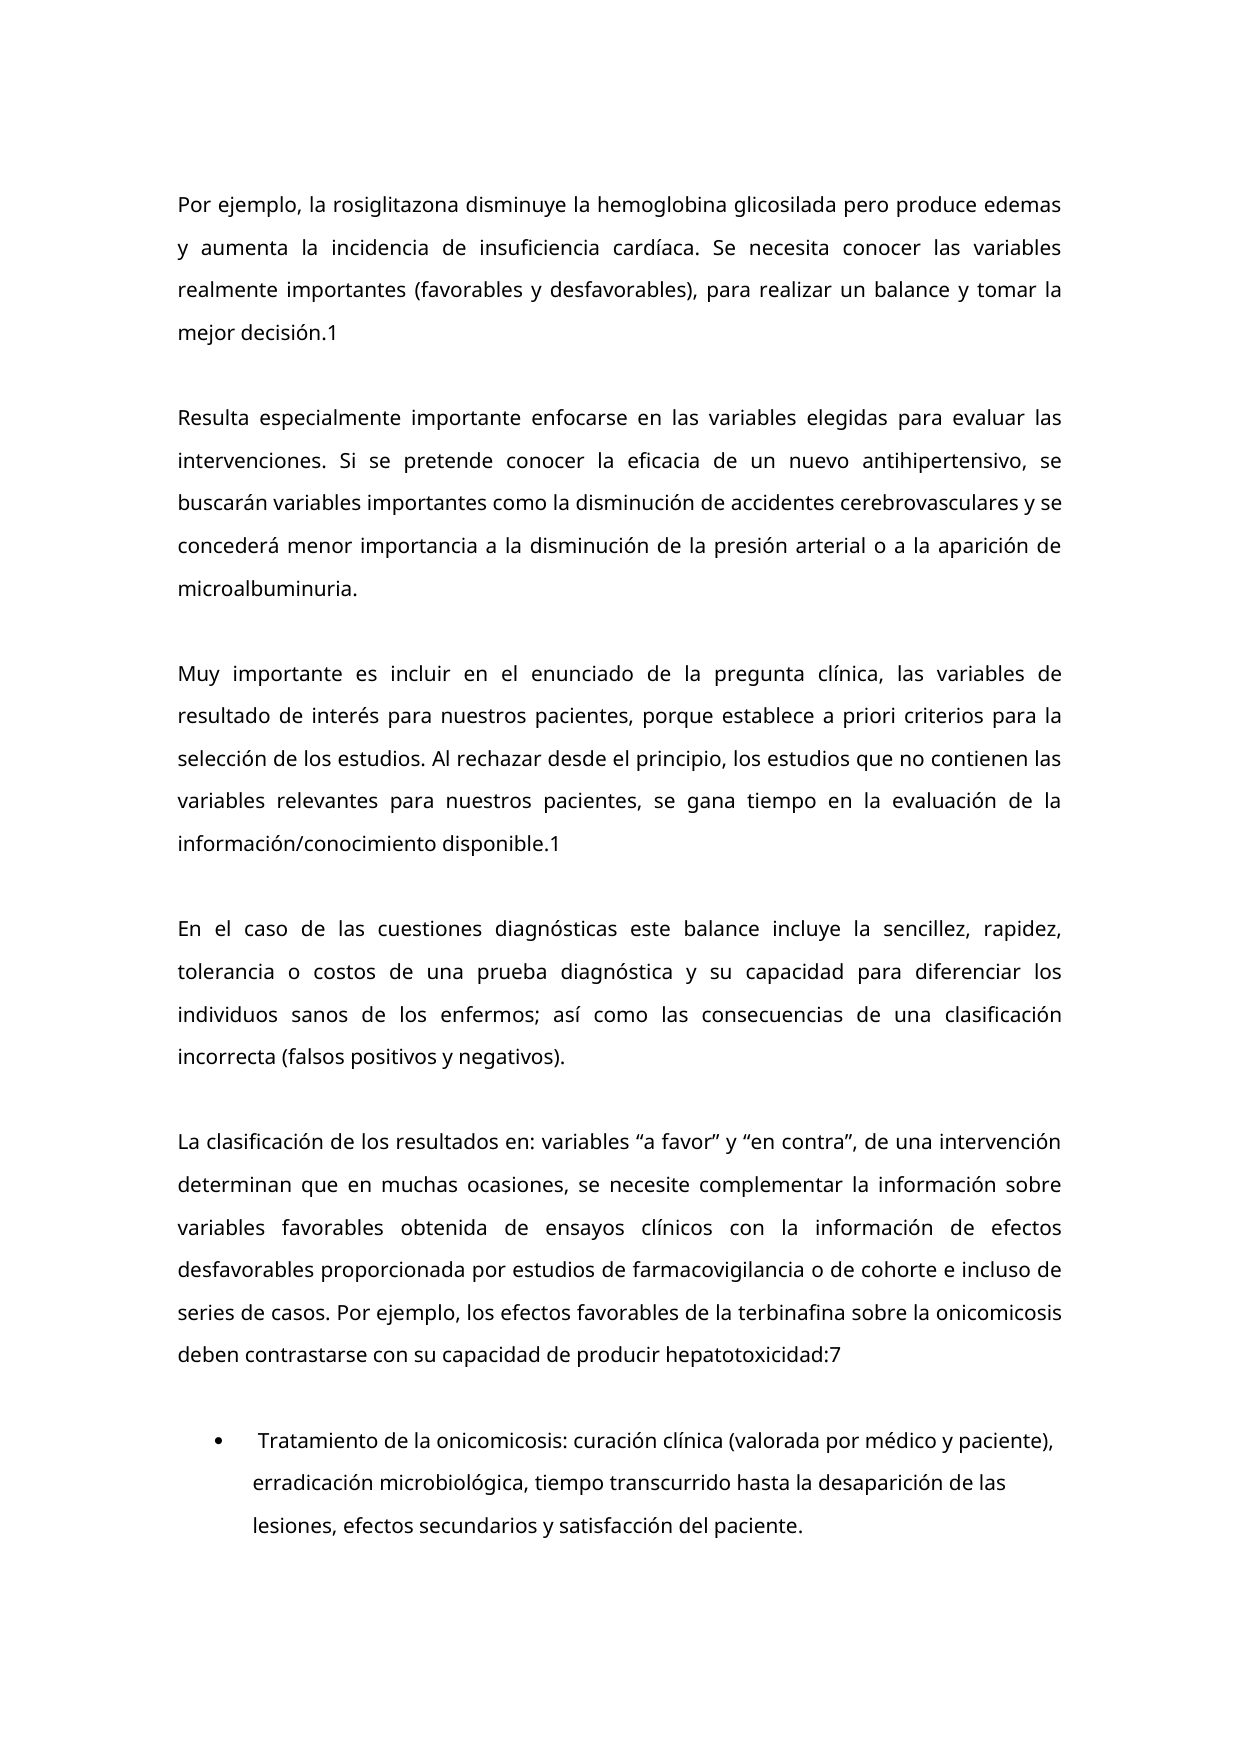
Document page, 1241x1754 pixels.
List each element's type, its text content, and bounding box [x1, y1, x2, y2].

text Muy importante es incluir en el enunciado de la pregunta clínica, las variables de resultado de interés para nuestros pacientes, porque establece a priori criterios para la selección de los estudios. Al rechazar desde el principio, los estudios que no contienen las variables relevantes para nuestros pacientes, se gana tiempo en la evaluación de la información/conocimiento disponible.1 [177, 659, 1063, 858]
text La clasificación de los resultados en: variables “a favor” y “en contra”, de una intervención determinan que en muchas ocasiones, se necesite complementar la información sobre variables favorables obtenida de ensayos clínicos con la información de efectos desfavorables proporcionada por estudios de farmacovigilancia o de cohorte e incluso de series de casos. Por ejemplo, los efectos favorables de la terbinafina sobre la onicomicosis deben contrastarse con su capacidad de producir hepatotoxicidad:7 [177, 1127, 1063, 1369]
text Por ejemplo, la rosiglitazona disminuye la hemoglobina glicosilada pero produce edemas y aumenta la incidencia de insuficiencia cardíaca. Se necesita conocer las variables realmente importantes (favorables y desfavorables), para realizar un balance y tomar la mejor decisión.1 [177, 190, 1063, 346]
text Resulta especialmente importante enfocarse en las variables elegidas para evaluar las intervenciones. Si se pretende conocer la eficacia de un nuevo antihipertensivo, se buscarán variables importantes como la disminución de accidentes cerebrovasculares y se concederá menor importancia a la disminución de la presión arterial o a la aparición de microalbuminuria. [177, 403, 1063, 602]
list Tratamiento de la onicomicosis: curación clínica (valorada por médico y paciente), erradicación microbiológica, tiempo transcurrido hasta la desaparición de las lesiones, efectos secundarios y satisfacción del paciente. [215, 1426, 1063, 1539]
text En el caso de las cuestiones diagnósticas este balance incluye la sencillez, rapidez, tolerancia o costos de una prueba diagnóstica y su capacidad para diferenciar los individuos sanos de los enfermos; así como las consecuencias de una clasificación incorrecta (falsos positivos y negativos). [177, 914, 1063, 1071]
